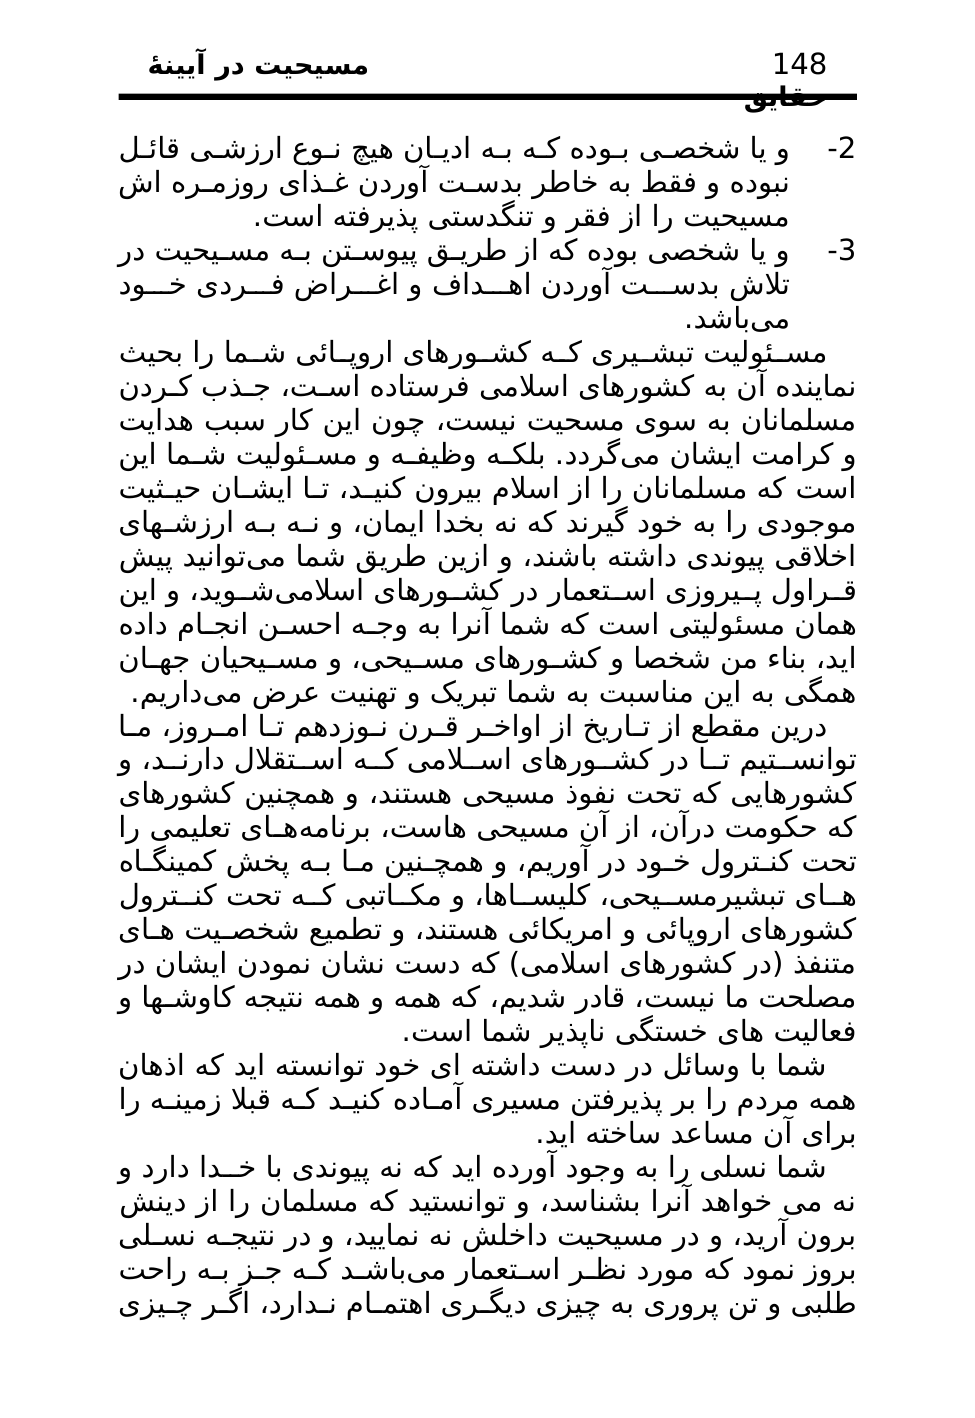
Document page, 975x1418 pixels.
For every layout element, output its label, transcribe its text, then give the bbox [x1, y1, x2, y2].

text شما با وسائل در دست داشته ای خود توانسته اید که اذهان همه مردم را بر پذیرفتن مسیری آماده کنید که قبلا زمینه را برای آن مساعد ساخته اید. [118, 1048, 857, 1150]
text درین مقطع از تاریخ از اواخر قرن نوزدهم تا امروز، ما توانستیم تا در کشورهای اسلامی که استقلال دارند، و کشورهایی که تحت نفوذ مسیحی هستند، و همچنین کشورهای که حکومت درآن، از آن مسیحی هاست، برنامه‌های تعلیمی را تحت کنترول خود در آوریم، و همچنین ما به پخش کمینگاه های تبشیرمسیحی، کلیساها، و مکاتبی که تحت کنترول کشورهای اروپائی و امریکائی هستند، و تطمیع شخصیت های متنفذ (در کشورهای اسلامی) که دست نشان نمودن ایشان در مصلحت ما نیست، قادر شدیم، که همه و همه نتیجه کاوشها و فعالیت های خستگی ناپذیر شما است. [118, 709, 857, 1048]
text مسئولیت تبشیری که کشورهای اروپائی شما را بحیث نماینده آن به کشورهای اسلامی فرستاده است، جذب کردن مسلمانان به سوی مسحیت نیست، چون این کار سبب هدایت و کرامت ایشان می‌گردد. بلکه وظیفه و مسئولیت شما این است که مسلمانان را از اسلام بیرون کنید، تا ایشان حیثیت موجودی را به خود گیرند که نه بخدا ایمان، و نه به ارزشهای اخلاقی پیوندی داشته باشند، و ازین طریق شما می‌توانید پیش قراول پیروزی استعمار در کشورهای اسلامی‌شوید، و این همان مسئولیتی است که شما آنرا به وجه احسن انجام داده اید، بناء من شخصا و کشورهای مسیحی، و مسیحیان جهان همگی به این مناسبت به شما تبریک و تهنیت عرض می‌داریم. [118, 335, 857, 709]
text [118, 1150, 857, 1320]
list و یا شخصی بوده که از طریق پیوستن به مسیحیت در تلاش بدست آوردن اهداف و اغراض فردی خود می‌باشد. [118, 233, 827, 335]
list و یا شخصی بوده که به ادیان هیچ نوع ارزشی قائل نبوده و فقط به خاطر بدست آوردن غذای روزمره اش مسیحیت را از فقر و تنگدستی پذیرفته است. [118, 132, 827, 233]
